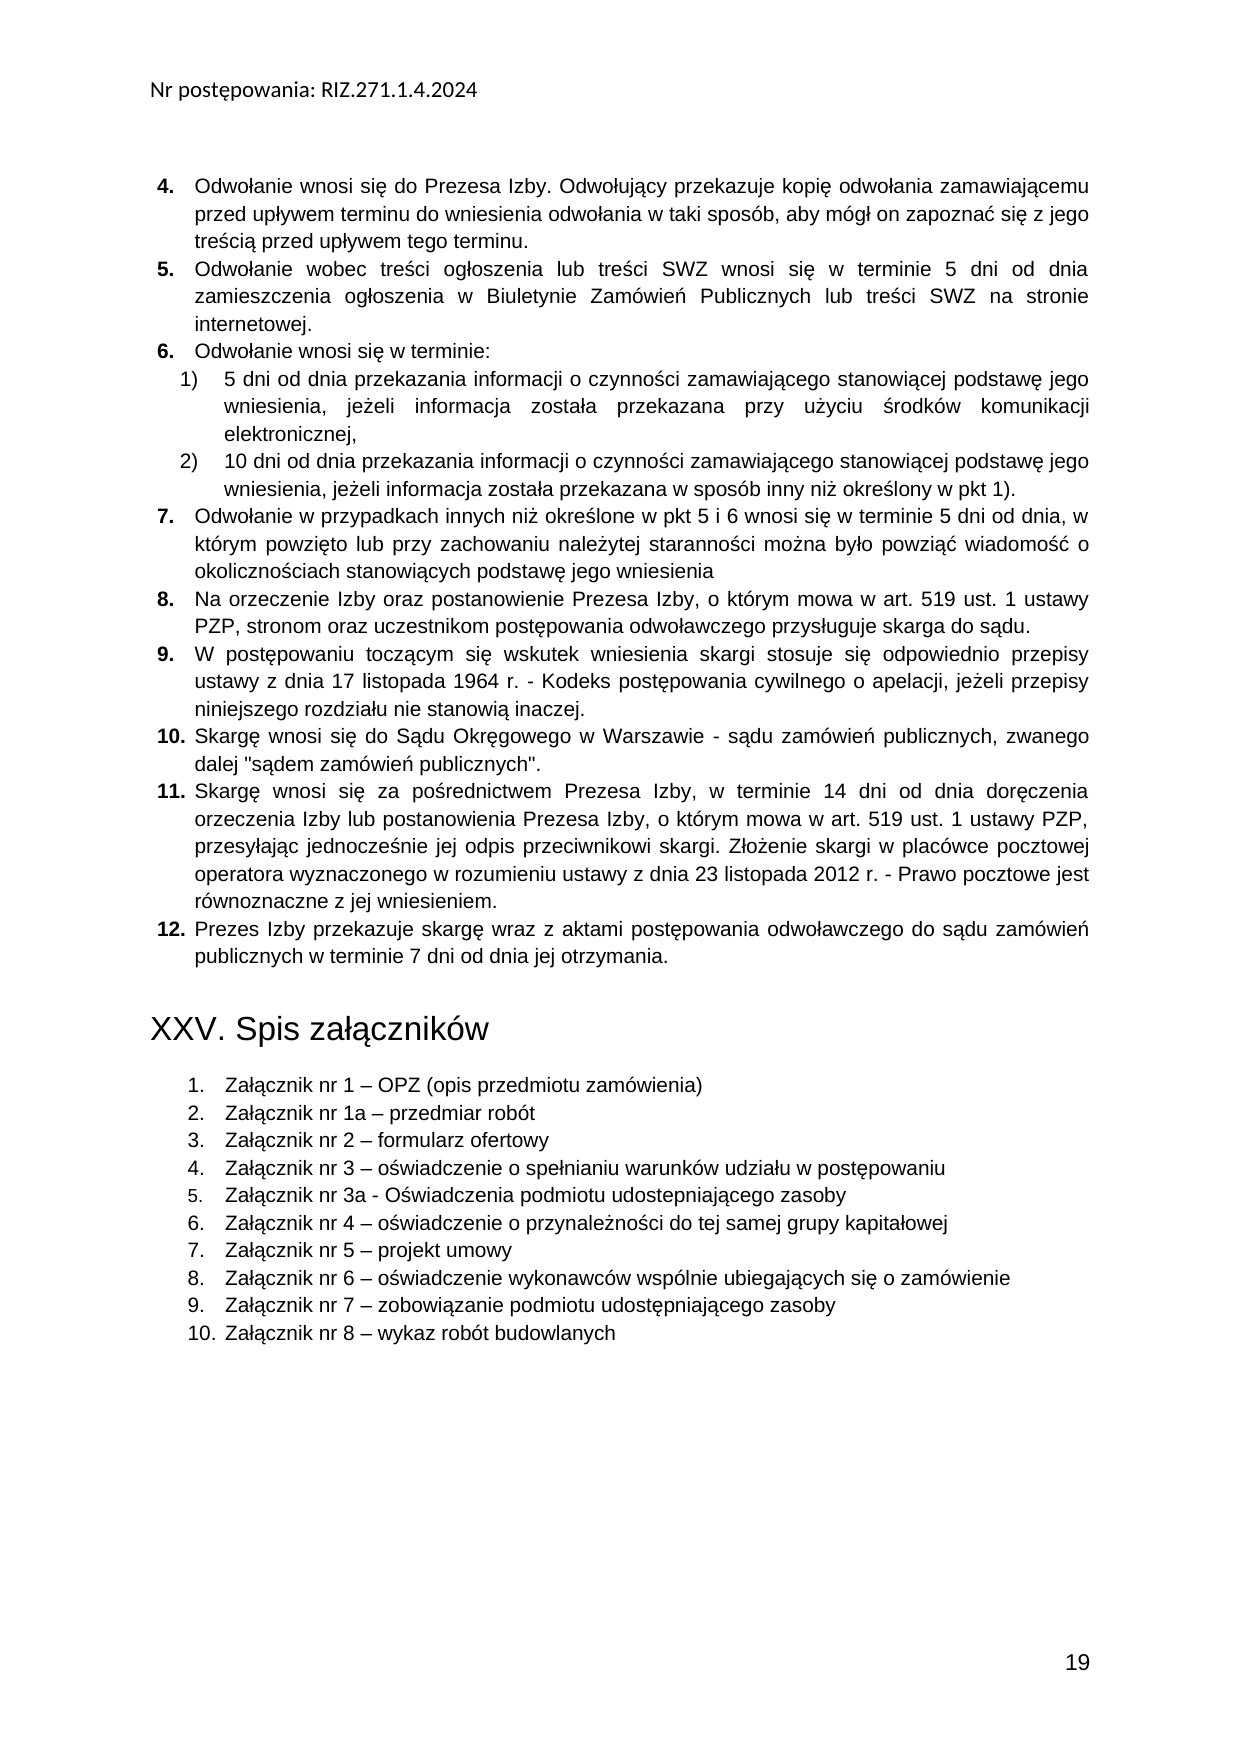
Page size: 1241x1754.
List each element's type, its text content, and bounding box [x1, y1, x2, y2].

list Załącznik nr 4 – oświadczenie o przynależności do tej samej grupy kapitałowej [187, 1210, 1090, 1234]
list Odwołanie wnosi się do Prezesa Izby. Odwołujący przekazuje kopię odwołania zamawiającemu przed upływem terminu do wniesienia odwołania w taki sposób, aby mógł on zapoznać się z jego treścią przed upływem tego terminu. [157, 174, 1090, 253]
text 1) 5 dni od dnia przekazania informacji o czynności zamawiającego stanowiącej podstawę jego wniesienia, jeżeli informacja została przekazana przy użyciu środków komunikacji elektronicznej, [179, 367, 1090, 446]
list Załącznik nr 6 – oświadczenie wykonawców wspólnie ubiegających się o zamówienie [187, 1265, 1090, 1289]
list Załącznik nr 5 – projekt umowy [187, 1238, 1090, 1262]
list Załącznik nr 2 – formularz ofertowy [187, 1128, 1090, 1152]
list Odwołanie wnosi się w terminie: [157, 339, 1090, 363]
list Skargę wnosi się za pośrednictwem Prezesa Izby, w terminie 14 dni od dnia doręczenia orzeczenia Izby lub postanowienia Prezesa Izby, o którym mowa w art. 519 ust. 1 ustawy PZP, przesyłając jednocześnie jej odpis przeciwnikowi skargi. Złożenie skargi w placówce pocztowej operatora wyznaczonego w rozumieniu ustawy z dnia 23 listopada 2012 r. - Prawo pocztowe jest równoznaczne z jej wniesieniem. [157, 779, 1090, 913]
text 2) 10 dni od dnia przekazania informacji o czynności zamawiającego stanowiącej podstawę jego wniesienia, jeżeli informacja została przekazana w sposób inny niż określony w pkt 1). [179, 449, 1090, 501]
list Załącznik nr 7 – zobowiązanie podmiotu udostępniającego zasoby [187, 1293, 1090, 1317]
list Na orzeczenie Izby oraz postanowienie Prezesa Izby, o którym mowa w art. 519 ust. 1 ustawy PZP, stronom oraz uczestnikom postępowania odwoławczego przysługuje skarga do sądu. [157, 587, 1090, 638]
list Załącznik nr 3a - Oświadczenia podmiotu udostepniającego zasoby [187, 1183, 1090, 1207]
list Odwołanie wobec treści ogłoszenia lub treści SWZ wnosi się w terminie 5 dni od dnia zamieszczenia ogłoszenia w Biuletynie Zamówień Publicznych lub treści SWZ na stronie internetowej. [157, 257, 1090, 336]
list Załącznik nr 3 – oświadczenie o spełnianiu warunków udziału w postępowaniu [187, 1155, 1090, 1179]
list Załącznik nr 1 – OPZ (opis przedmiotu zamówienia) [187, 1073, 1090, 1097]
list Odwołanie w przypadkach innych niż określone w pkt 5 i 6 wnosi się w terminie 5 dni od dnia, w którym powzięto lub przy zachowaniu należytej staranności można było powziąć wiadomość o okolicznościach stanowiących podstawę jego wniesienia [157, 504, 1090, 583]
list Skargę wnosi się do Sądu Okręgowego w Warszawie - sądu zamówień publicznych, zwanego dalej "sądem zamówień publicznych". [157, 724, 1090, 776]
list Załącznik nr 1a – przedmiar robót [187, 1100, 1090, 1124]
list Załącznik nr 8 – wykaz robót budowlanych [187, 1320, 1090, 1344]
subtitle XXV. Spis załączników [150, 1009, 1090, 1048]
list Prezes Izby przekazuje skargę wraz z aktami postępowania odwoławczego do sądu zamówień publicznych w terminie 7 dni od dnia jej otrzymania. [157, 917, 1090, 968]
list W postępowaniu toczącym się wskutek wniesienia skargi stosuje się odpowiednio przepisy ustawy z dnia 17 listopada 1964 r. - Kodeks postępowania cywilnego o apelacji, jeżeli przepisy niniejszego rozdziału nie stanowią inaczej. [157, 642, 1090, 721]
